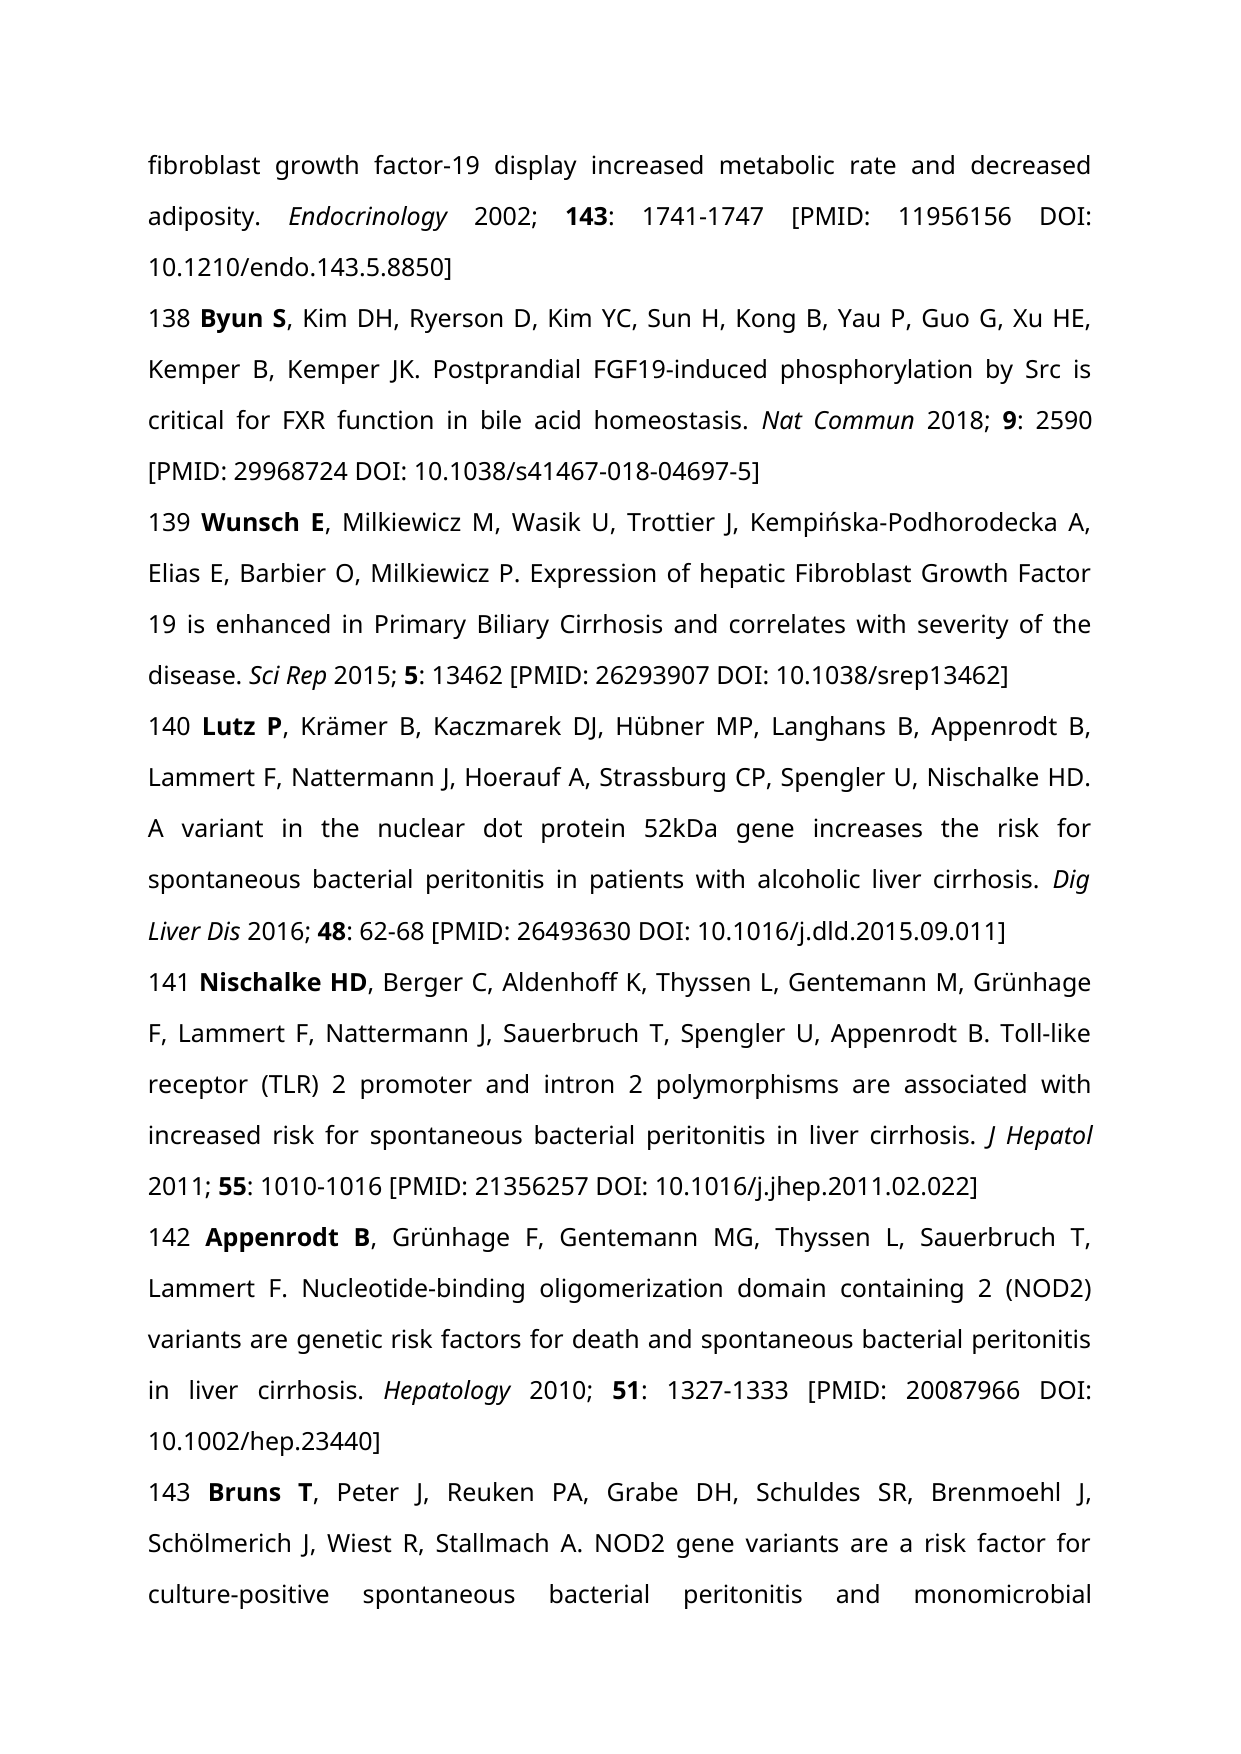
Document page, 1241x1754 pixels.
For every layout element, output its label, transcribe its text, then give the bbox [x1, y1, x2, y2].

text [148, 1475, 1093, 1611]
text 139 Wunsch E, Milkiewicz M, Wasik U, Trottier J, Kempińska-Podhorodecka A, Elias E, Barbier O, Milkiewicz P. Expression of hepatic Fibroblast Growth Factor 19 is enhanced in Primary Biliary Cirrhosis and correlates with severity of the disease. Sci Rep 2015; 5: 13462 [PMID: 26293907 DOI: 10.1038/srep13462] [148, 505, 1093, 692]
text 138 Byun S, Kim DH, Ryerson D, Kim YC, Sun H, Kong B, Yau P, Guo G, Xu HE, Kemper B, Kemper JK. Postprandial FGF19-induced phosphorylation by Src is critical for FXR function in bile acid homeostasis. Nat Commun 2018; 9: 2590 [PMID: 29968724 DOI: 10.1038/s41467-018-04697-5] [148, 301, 1093, 488]
text 141 Nischalke HD, Berger C, Aldenhoff K, Thyssen L, Gentemann M, Grünhage F, Lammert F, Nattermann J, Sauerbruch T, Spengler U, Appenrodt B. Toll-like receptor (TLR) 2 promoter and intron 2 polymorphisms are associated with increased risk for spontaneous bacterial peritonitis in liver cirrhosis. J Hepatol 2011; 55: 1010-1016 [PMID: 21356257 DOI: 10.1016/j.jhep.2011.02.022] [148, 964, 1093, 1202]
text 142 Appenrodt B, Grünhage F, Gentemann MG, Thyssen L, Sauerbruch T, Lammert F. Nucleotide-binding oligomerization domain containing 2 (NOD2) variants are genetic risk factors for death and spontaneous bacterial peritonitis in liver cirrhosis. Hepatology 2010; 51: 1327-1333 [PMID: 20087966 DOI: 10.1002/hep.23440] [148, 1219, 1093, 1458]
text 140 Lutz P, Krämer B, Kaczmarek DJ, Hübner MP, Langhans B, Appenrodt B, Lammert F, Nattermann J, Hoerauf A, Strassburg CP, Spengler U, Nischalke HD. A variant in the nuclear dot protein 52kDa gene increases the risk for spontaneous bacterial peritonitis in patients with alcoholic liver cirrhosis. Dig Liver Dis 2016; 48: 62-68 [PMID: 26493630 DOI: 10.1016/j.dld.2015.09.011] [148, 709, 1093, 947]
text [148, 148, 1093, 284]
